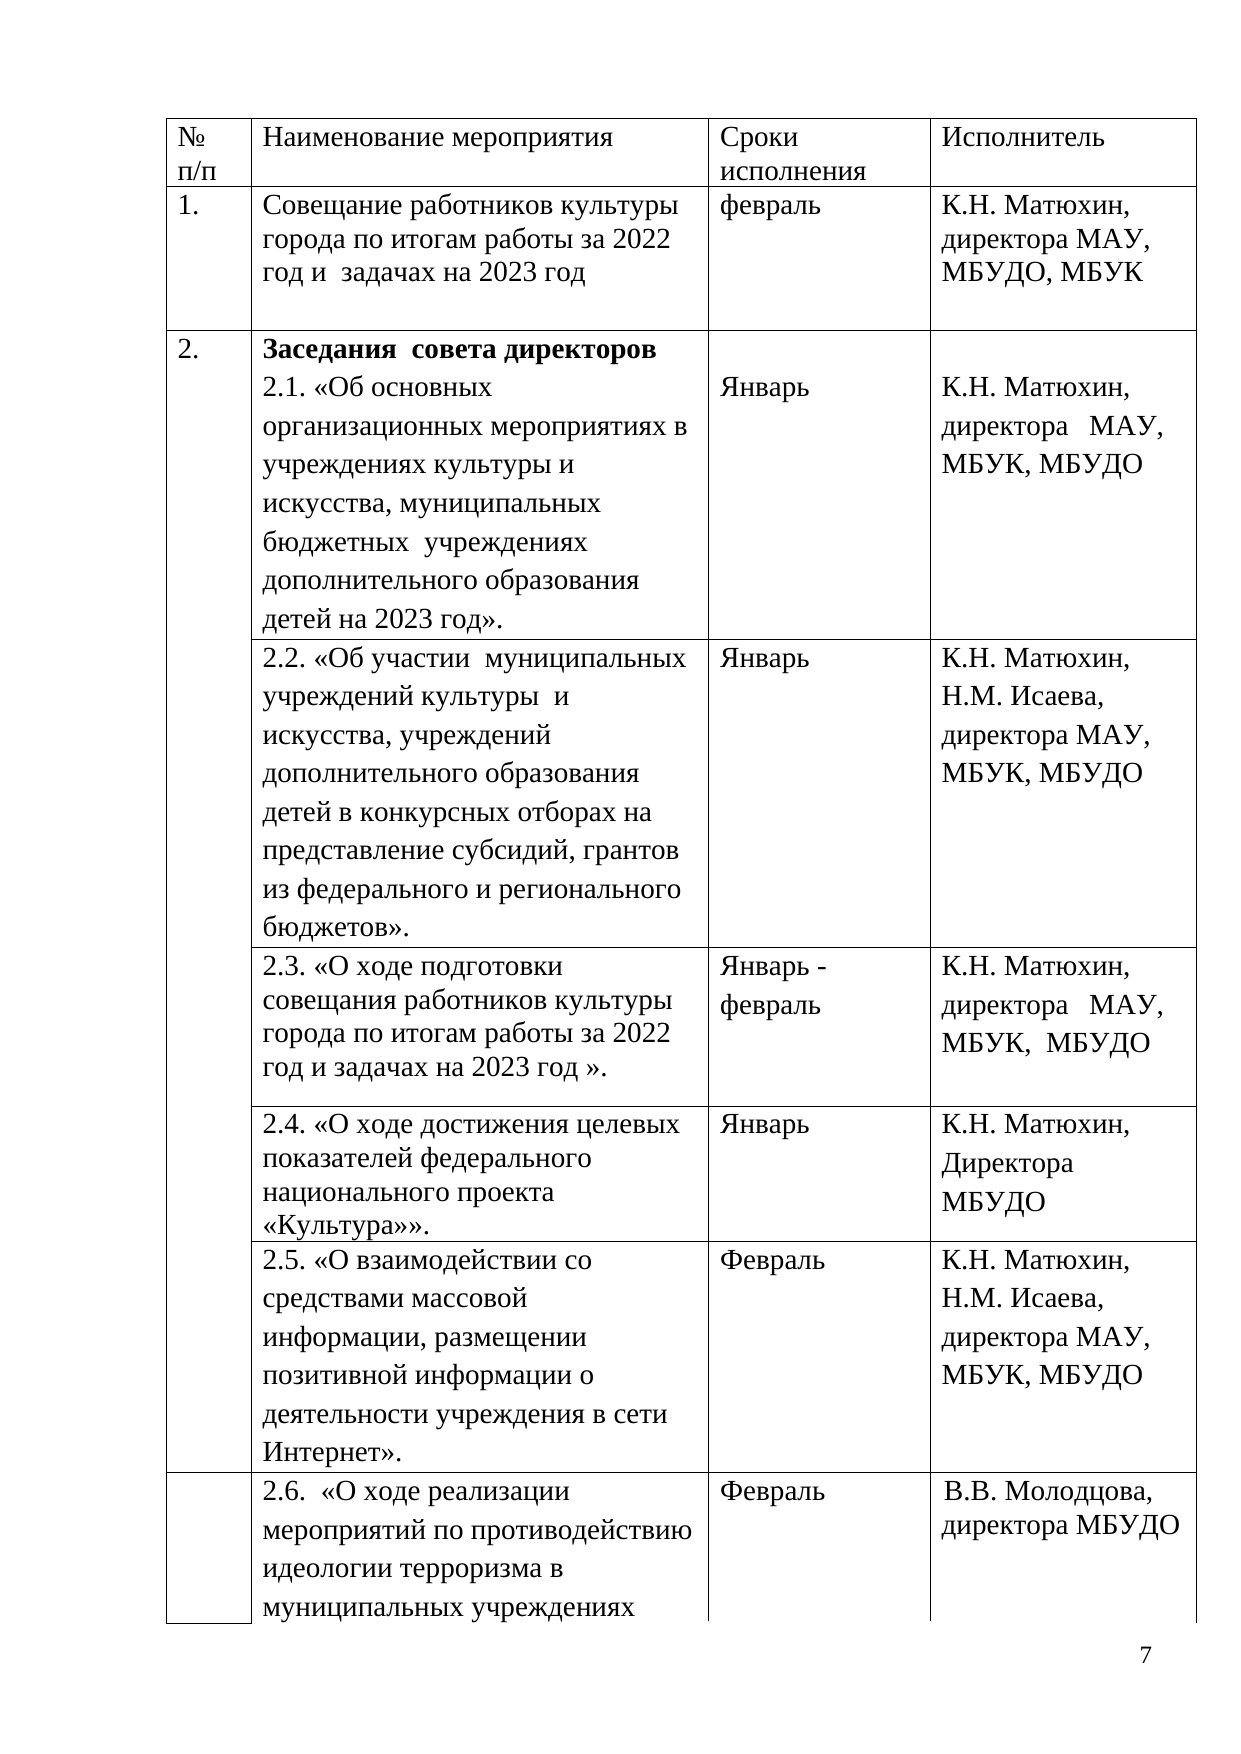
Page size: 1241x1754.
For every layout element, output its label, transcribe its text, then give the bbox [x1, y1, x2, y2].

table_cell Заседания совета директоров 2.1. «Об основных организационных мероприятиях в учреждениях культуры и искусства, муниципальных бюджетных учреждениях дополнительного образования детей на 2023 год». [252, 331, 708, 639]
table_cell 2.5. «О взаимодействии со средствами массовой информации, размещении позитивной информации о деятельности учреждения в сети Интернет». [252, 1242, 708, 1472]
table_cell 1. [167, 187, 251, 330]
table_cell К.Н. Матюхин, директора МАУ, МБУДО, МБУК [931, 187, 1196, 330]
table_cell К.Н. Матюхин, директора МАУ, МБУК, МБУДО [931, 948, 1196, 1106]
table_cell Исполнитель [931, 119, 1196, 186]
table_cell 2. [167, 331, 251, 1472]
table_cell Февраль [709, 1473, 930, 1622]
table_cell Сроки исполнения [709, 119, 930, 186]
table_cell К.Н. Матюхин, директора МАУ, МБУК, МБУДО [931, 331, 1196, 639]
table_cell февраль [709, 187, 930, 330]
table_cell Наименование мероприятия [252, 119, 708, 186]
table_cell К.Н. Матюхин, Н.М. Исаева, директора МАУ, МБУК, МБУДО [931, 640, 1196, 947]
table_cell Январь [709, 1107, 930, 1241]
table_cell К.Н. Матюхин, Н.М. Исаева, директора МАУ, МБУК, МБУДО [931, 1242, 1196, 1472]
table_cell № п/п [167, 119, 251, 186]
table_cell 2.2. «Об участии муниципальных учреждений культуры и искусства, учреждений дополнительного образования детей в конкурсных отборах на представление субсидий, грантов из федерального и регионального бюджетов». [252, 640, 708, 947]
table_cell Февраль [709, 1242, 930, 1472]
table_cell 2.4. «О ходе достижения целевых показателей федерального национального проекта «Культура»». [252, 1107, 708, 1241]
table_cell 2.3. «О ходе подготовки совещания работников культуры города по итогам работы за 2022 год и задачах на 2023 год ». [252, 948, 708, 1106]
table_cell Январь - февраль [709, 948, 930, 1106]
table_cell Совещание работников культуры города по итогам работы за 2022 год и задачах на 2023 год [252, 187, 708, 330]
table_cell Январь [709, 331, 930, 639]
table_cell К.Н. Матюхин, Директора МБУДО [931, 1107, 1196, 1241]
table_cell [252, 1473, 709, 1622]
table_cell Январь [709, 640, 930, 947]
table_cell [167, 1473, 251, 1622]
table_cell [930, 1473, 1196, 1622]
